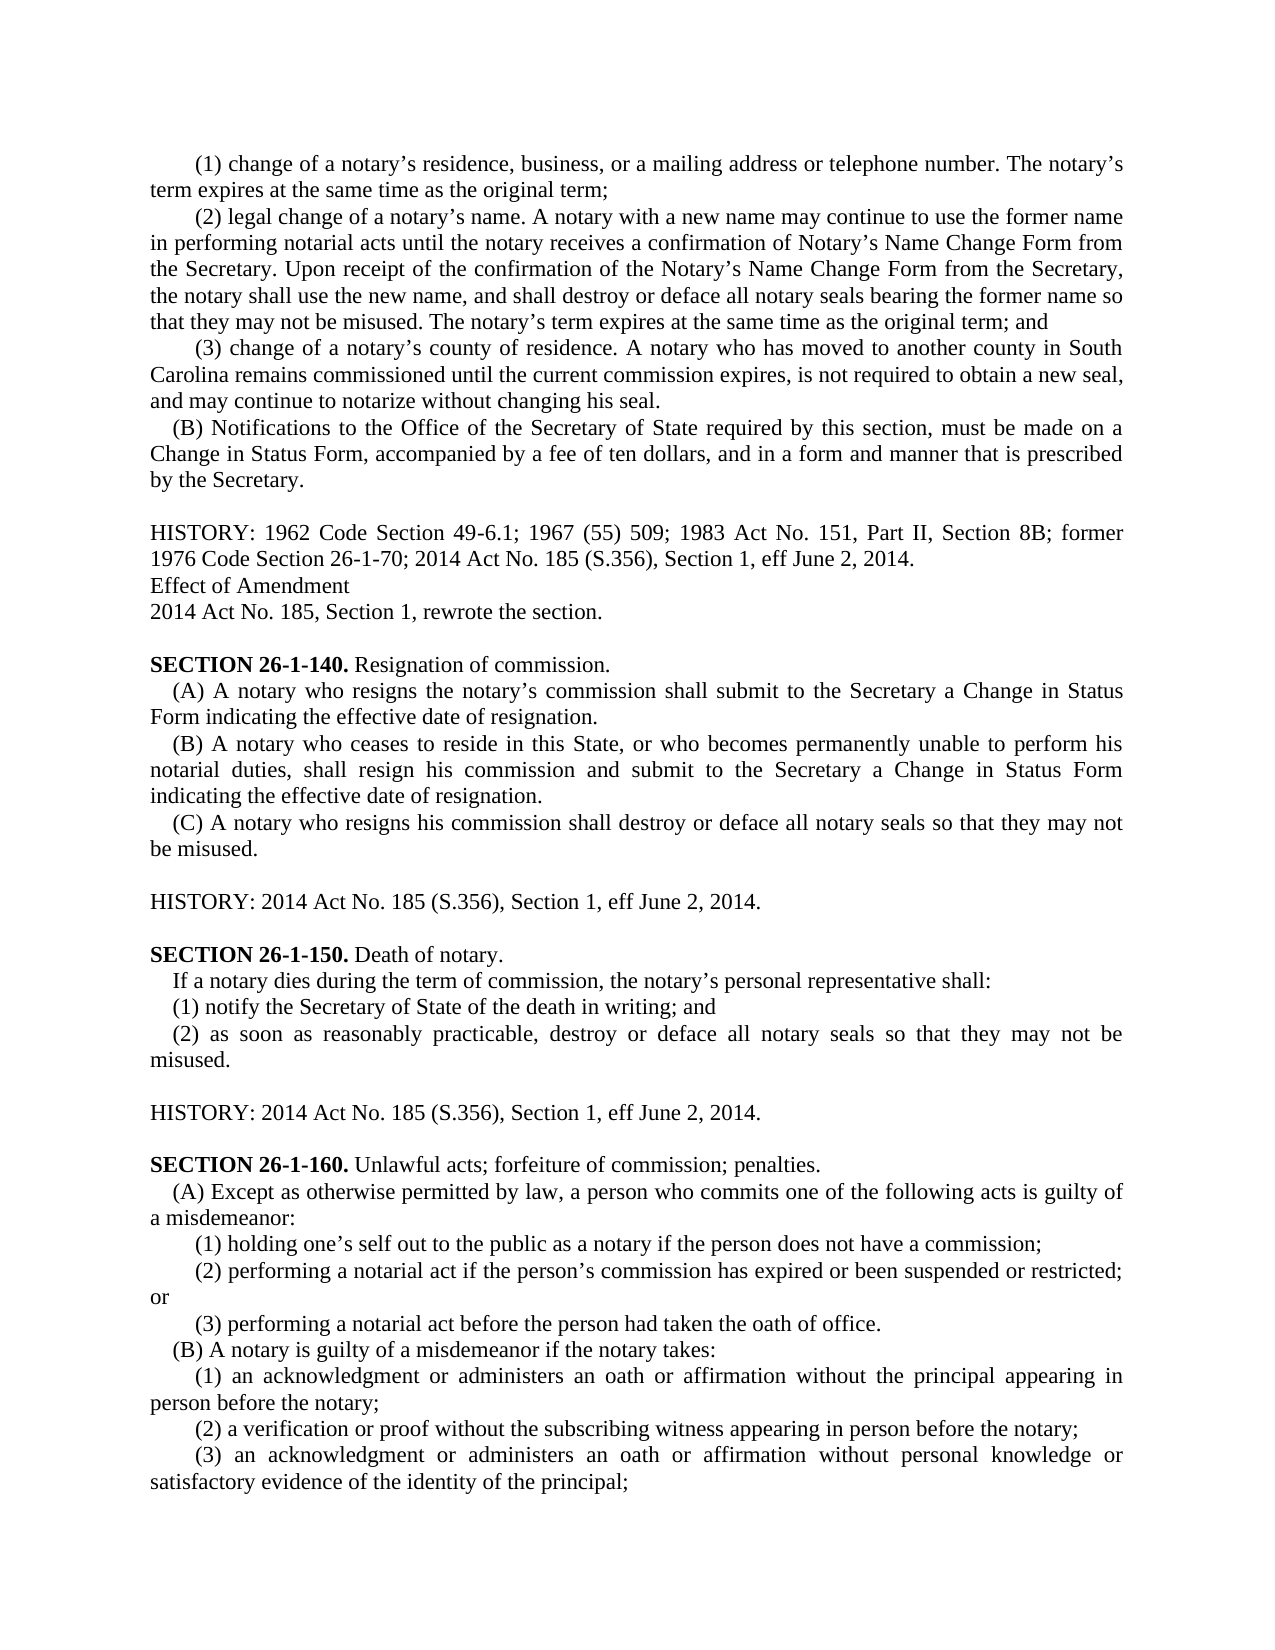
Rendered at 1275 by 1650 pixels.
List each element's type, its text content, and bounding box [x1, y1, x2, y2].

text (1) notify the Secretary of State of the death in writing; and [150, 993, 1125, 1020]
text SECTION 26-1-140. Resignation of commission. [150, 651, 1125, 677]
text (2) a verification or proof without the subscribing witness appearing in person before the notary; [150, 1415, 1125, 1441]
text SECTION 26-1-150. Death of notary. [150, 941, 1125, 967]
text Effect of Amendment [150, 572, 1125, 598]
text (3) performing a notarial act before the person had taken the oath of office. [150, 1309, 1125, 1336]
text (A) Except as otherwise permitted by law, a person who commits one of the following acts is guilty of a misdemeanor: [150, 1178, 1125, 1231]
text (C) A notary who resigns his commission shall destroy or deface all notary seals so that they may not be misused. [150, 809, 1125, 862]
text (2) legal change of a notary’s name. A notary with a new name may continue to use the former name in performing notarial acts until the notary receives a confirmation of Notary’s Name Change Form from the Secretary. Upon receipt of the confirmation of the Notary’s Name Change Form from the Secretary, the notary shall use the new name, and shall destroy or deface all notary seals bearing the former name so that they may not be misused. The notary’s term expires at the same time as the original term; and [150, 203, 1125, 334]
text HISTORY: 1962 Code Section 49-6.1; 1967 (55) 509; 1983 Act No. 151, Part II, Section 8B; former 1976 Code Section 26-1-70; 2014 Act No. 185 (S.356), Section 1, eff June 2, 2014. [150, 519, 1125, 572]
text (1) holding one’s self out to the public as a notary if the person does not have a commission; [150, 1231, 1125, 1257]
text (B) A notary who ceases to reside in this State, or who becomes permanently unable to perform his notarial duties, shall resign his commission and submit to the Secretary a Change in Status Form indicating the effective date of resignation. [150, 730, 1125, 809]
text (B) Notifications to the Office of the Secretary of State required by this section, must be made on a Change in Status Form, accompanied by a fee of ten dollars, and in a form and manner that is prescribed by the Secretary. [150, 413, 1125, 493]
text If a notary dies during the term of commission, the notary’s personal representative shall: [150, 967, 1125, 993]
text HISTORY: 2014 Act No. 185 (S.356), Section 1, eff June 2, 2014. [150, 1099, 1125, 1125]
text SECTION 26-1-160. Unlawful acts; forfeiture of commission; penalties. [150, 1151, 1125, 1178]
text (1) an acknowledgment or administers an oath or affirmation without the principal appearing in person before the notary; [150, 1362, 1125, 1415]
text (1) change of a notary’s residence, business, or a mailing address or telephone number. The notary’s term expires at the same time as the original term; [150, 150, 1125, 203]
text (2) as soon as reasonably practicable, destroy or deface all notary seals so that they may not be misused. [150, 1020, 1125, 1072]
text 2014 Act No. 185, Section 1, rewrote the section. [150, 598, 1125, 624]
text (A) A notary who resigns the notary’s commission shall submit to the Secretary a Change in Status Form indicating the effective date of resignation. [150, 677, 1125, 730]
text HISTORY: 2014 Act No. 185 (S.356), Section 1, eff June 2, 2014. [150, 888, 1125, 914]
text (3) an acknowledgment or administers an oath or affirmation without personal knowledge or satisfactory evidence of the identity of the principal; [150, 1441, 1125, 1494]
text (3) change of a notary’s county of residence. A notary who has moved to another county in South Carolina remains commissioned until the current commission expires, is not required to obtain a new seal, and may continue to notarize without changing his seal. [150, 334, 1125, 413]
text (2) performing a notarial act if the person’s commission has expired or been suspended or restricted; or [150, 1257, 1125, 1309]
text (B) A notary is guilty of a misdemeanor if the notary takes: [150, 1336, 1125, 1362]
